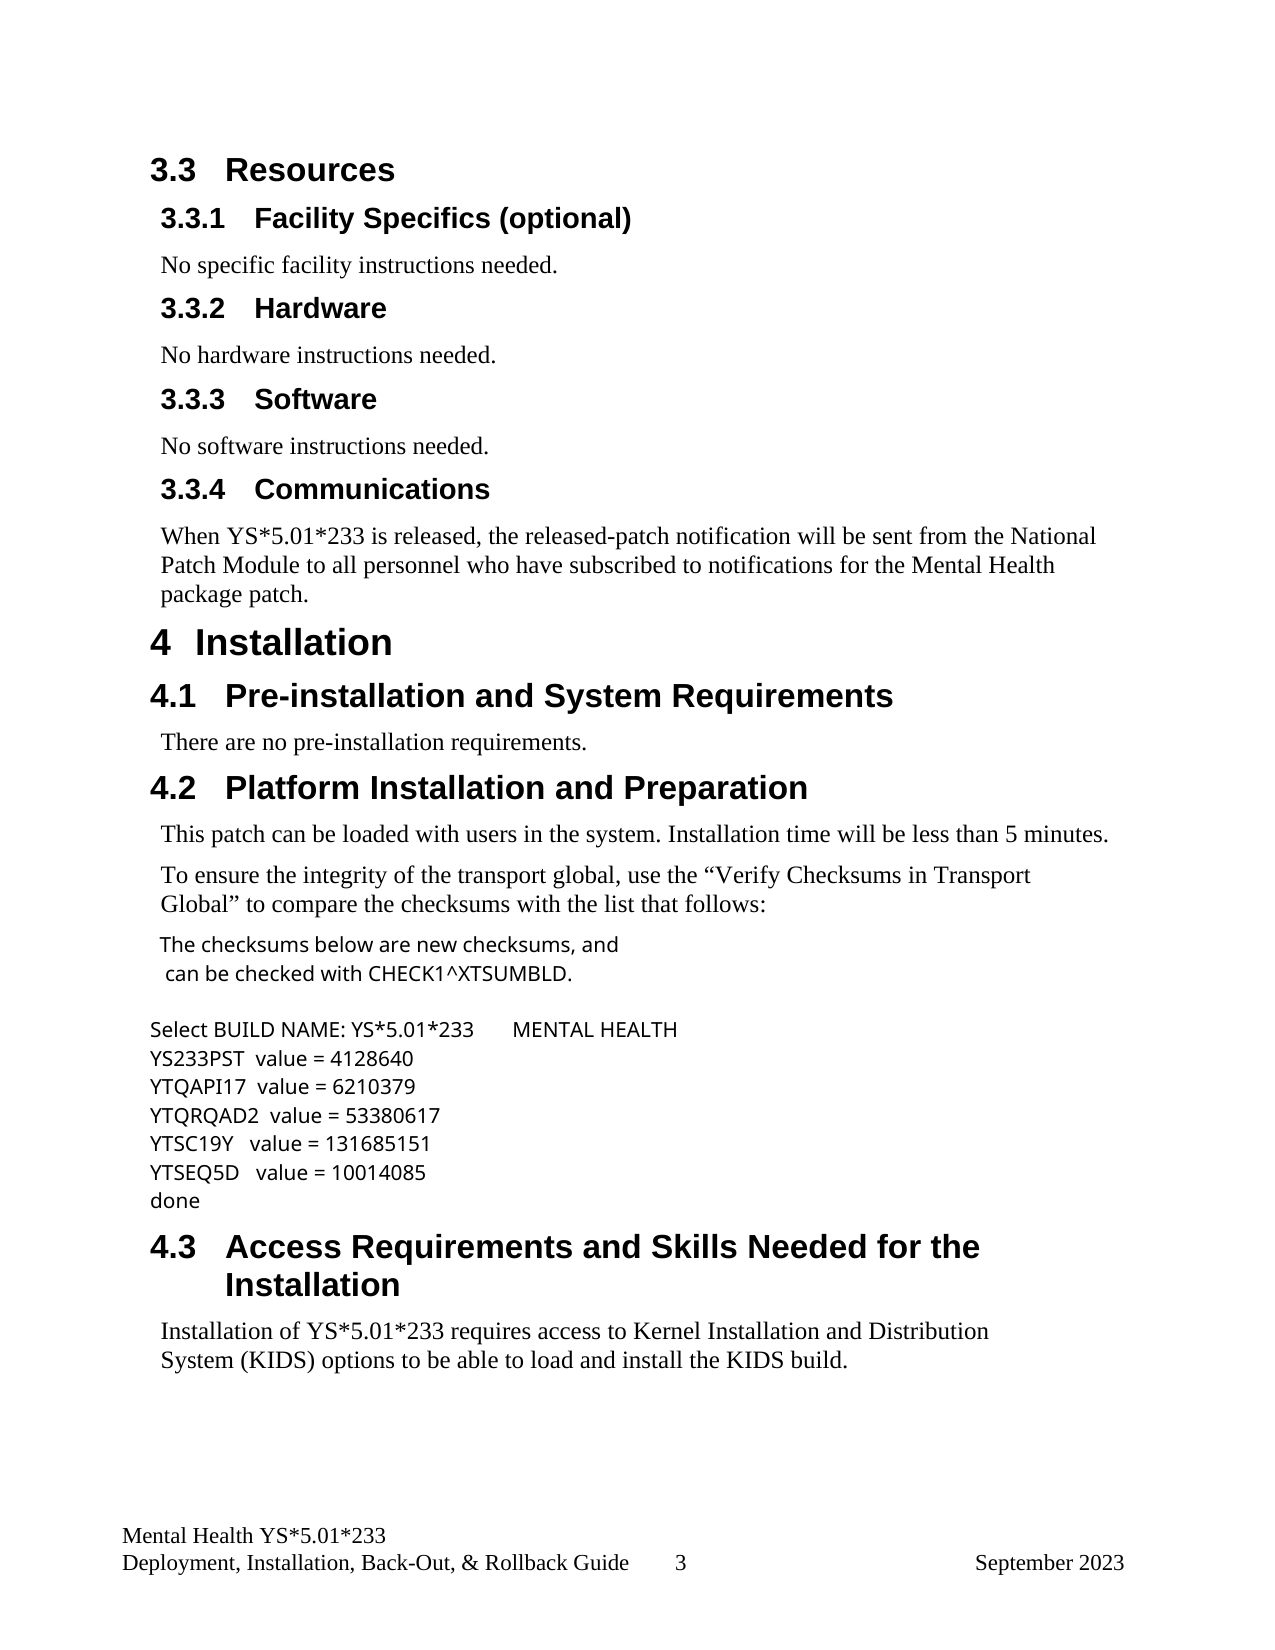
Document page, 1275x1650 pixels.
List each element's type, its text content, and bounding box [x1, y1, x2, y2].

subtitle Installation [150, 620, 1125, 663]
subtitle Hardware [160, 291, 1125, 325]
text done [150, 1186, 1125, 1214]
subtitle Pre-installation and System Requirements [150, 676, 1125, 714]
subtitle Platform Installation and Preparation [150, 768, 1125, 806]
subtitle Communications [160, 472, 1125, 506]
text Installation of YS*5.01*233 requires access to Kernel Installation and Distribution System (KIDS) options to be able to load and install the KIDS build. [848, 1316, 1051, 1374]
text There are no pre-installation requirements. [160, 727, 1125, 756]
text No software instructions needed. [160, 431, 1125, 460]
text No specific facility instructions needed. [160, 250, 1125, 279]
text Select BUILD NAME: YS*5.01*233 MENTAL HEALTH [150, 1016, 1125, 1044]
text When YS*5.01*233 is released, the released-patch notification will be sent from the National Patch Module to all personnel who have subscribed to notifications for the Mental Health package patch. [160, 521, 1116, 608]
text To ensure the integrity of the transport global, use the “Verify Checksums in Transport Global” to compare the checksums with the list that follows: [160, 860, 1116, 918]
text YTSEQ5D value = 10014085 [150, 1158, 1125, 1186]
subtitle Access Requirements and Skills Needed for the Installation [150, 1227, 1125, 1304]
subtitle Software [160, 382, 1125, 415]
text YTSC19Y value = 131685151 [150, 1129, 1125, 1158]
text The checksums below are new checksums, and [159, 930, 1125, 959]
text No hardware instructions needed. [160, 341, 1125, 369]
text This patch can be loaded with users in the system. Installation time will be less than 5 minutes. [160, 819, 1116, 848]
text YTQAPI17 value = 6210379 [150, 1072, 1125, 1101]
subtitle Resources [150, 150, 1125, 188]
text YTQRQAD2 value = 53380617 [150, 1101, 1125, 1129]
subtitle Facility Specifics (optional) [160, 201, 1125, 234]
text YS233PST value = 4128640 [150, 1044, 1125, 1072]
text can be checked with CHECK1^XTSUMBLD. [159, 959, 1125, 987]
